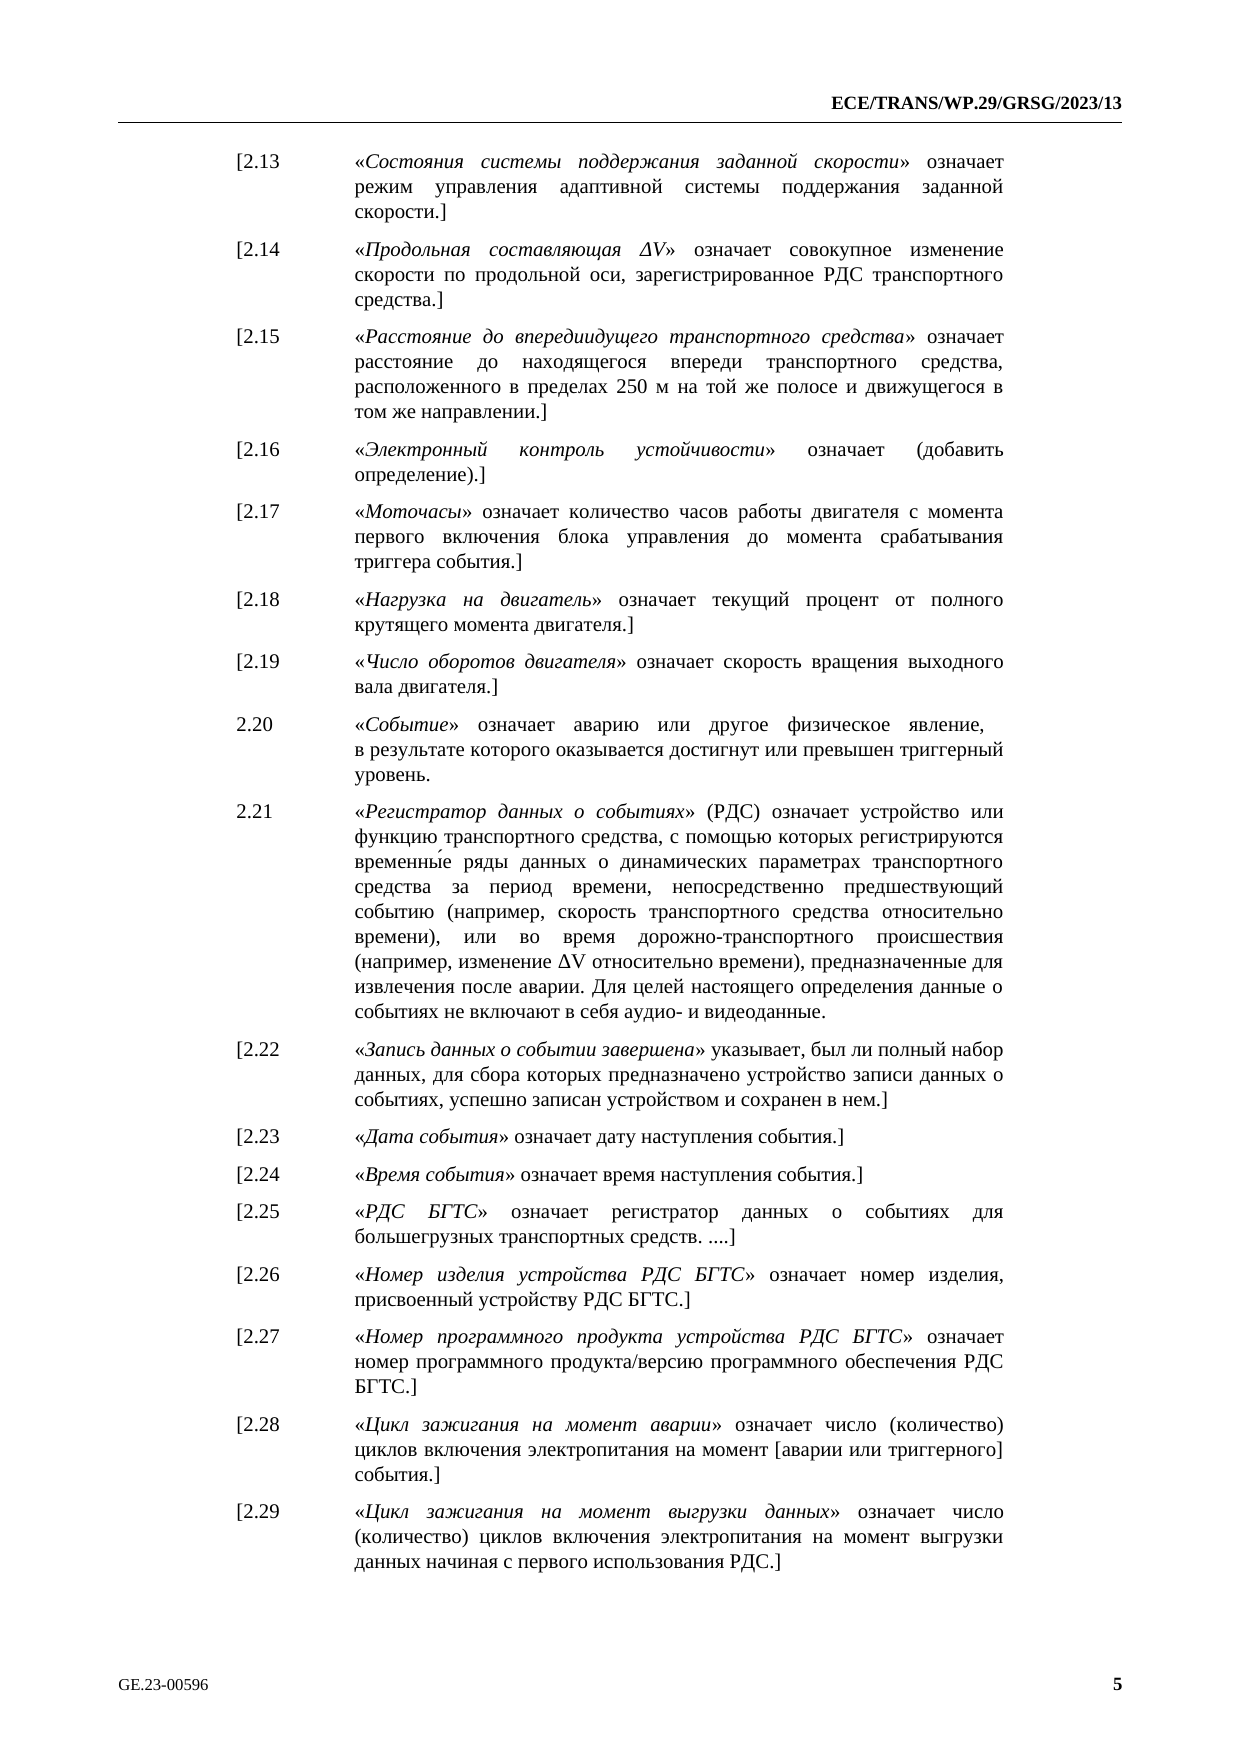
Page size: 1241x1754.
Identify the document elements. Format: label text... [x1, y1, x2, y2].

text [2.17 «Моточасы» означает количество часов работы двигателя с момента первого включения блока управления до момента срабатывания триггера события.] [236, 498, 1004, 573]
text [2.19 «Число оборотов двигателя» означает скорость вращения выходного вала двигателя.] [236, 648, 1004, 698]
text [2.13 «Состояния системы поддержания заданной скорости» означает режим управления адаптивной системы поддержания заданной скорости.] [236, 148, 1004, 223]
text [2.27 «Номер программного продукта устройства РДС БГТС» означает номер программного продукта/версию программного обеспечения РДС БГТС.] [236, 1323, 1004, 1398]
text [2.29 «Цикл зажигания на момент выгрузки данных» означает число (количество) циклов включения электропитания на момент выгрузки данных начиная с первого использования РДС.] [236, 1498, 1004, 1573]
text 2.20 «Событие» означает аварию или другое физическое явление, в результате которого оказывается достигнут или превышен триггерный уровень. [236, 711, 1004, 786]
text [2.25 «РДС БГТС» означает регистратор данных о событиях для большегрузных транспортных средств. ....] [236, 1198, 1004, 1248]
text [2.16 «Электронный контроль устойчивости» означает (добавить определение).] [236, 436, 1004, 486]
text [2.28 «Цикл зажигания на момент аварии» означает число (количество) циклов включения электропитания на момент [аварии или триггерного] события.] [236, 1411, 1004, 1486]
text 2.21 «Регистратор данных о событиях» (РДС) означает устройство или функцию транспортного средства, с помощью которых регистрируются временны́е ряды данных о динамических параметрах транспортного средства за период времени, непосредственно предшествующий событию (например, скорость транспортного средства относительно времени), или во время дорожно-транспортного происшествия (например, изменение ΔV относительно времени), предназначенные для извлечения после аварии. Для целей настоящего определения данные о событиях не включают в себя аудио- и видеоданные. [236, 798, 1004, 1023]
text [2.15 «Расстояние до впередиидущего транспортного средства» означает расстояние до находящегося впереди транспортного средства, расположенного в пределах 250 м на той же полосе и движущегося в том же направлении.] [236, 323, 1004, 423]
text [2.22 «Запись данных о событии завершена» указывает, был ли полный набор данных, для сбора которых предназначено устройство записи данных о событиях, успешно записан устройством и сохранен в нем.] [236, 1036, 1004, 1111]
text [2.26 «Номер изделия устройства РДС БГТС» означает номер изделия, присвоенный устройству РДС БГТС.] [236, 1261, 1004, 1311]
text [2.24 «Время события» означает время наступления события.] [236, 1161, 1004, 1186]
text [2.18 «Нагрузка на двигатель» означает текущий процент от полного крутящего момента двигателя.] [236, 586, 1004, 636]
text [2.14 «Продольная составляющая ΔV» означает совокупное изменение скорости по продольной оси, зарегистрированное РДС транспортного средства.] [236, 236, 1004, 311]
text [2.23 «Дата события» означает дату наступления события.] [236, 1123, 1004, 1148]
